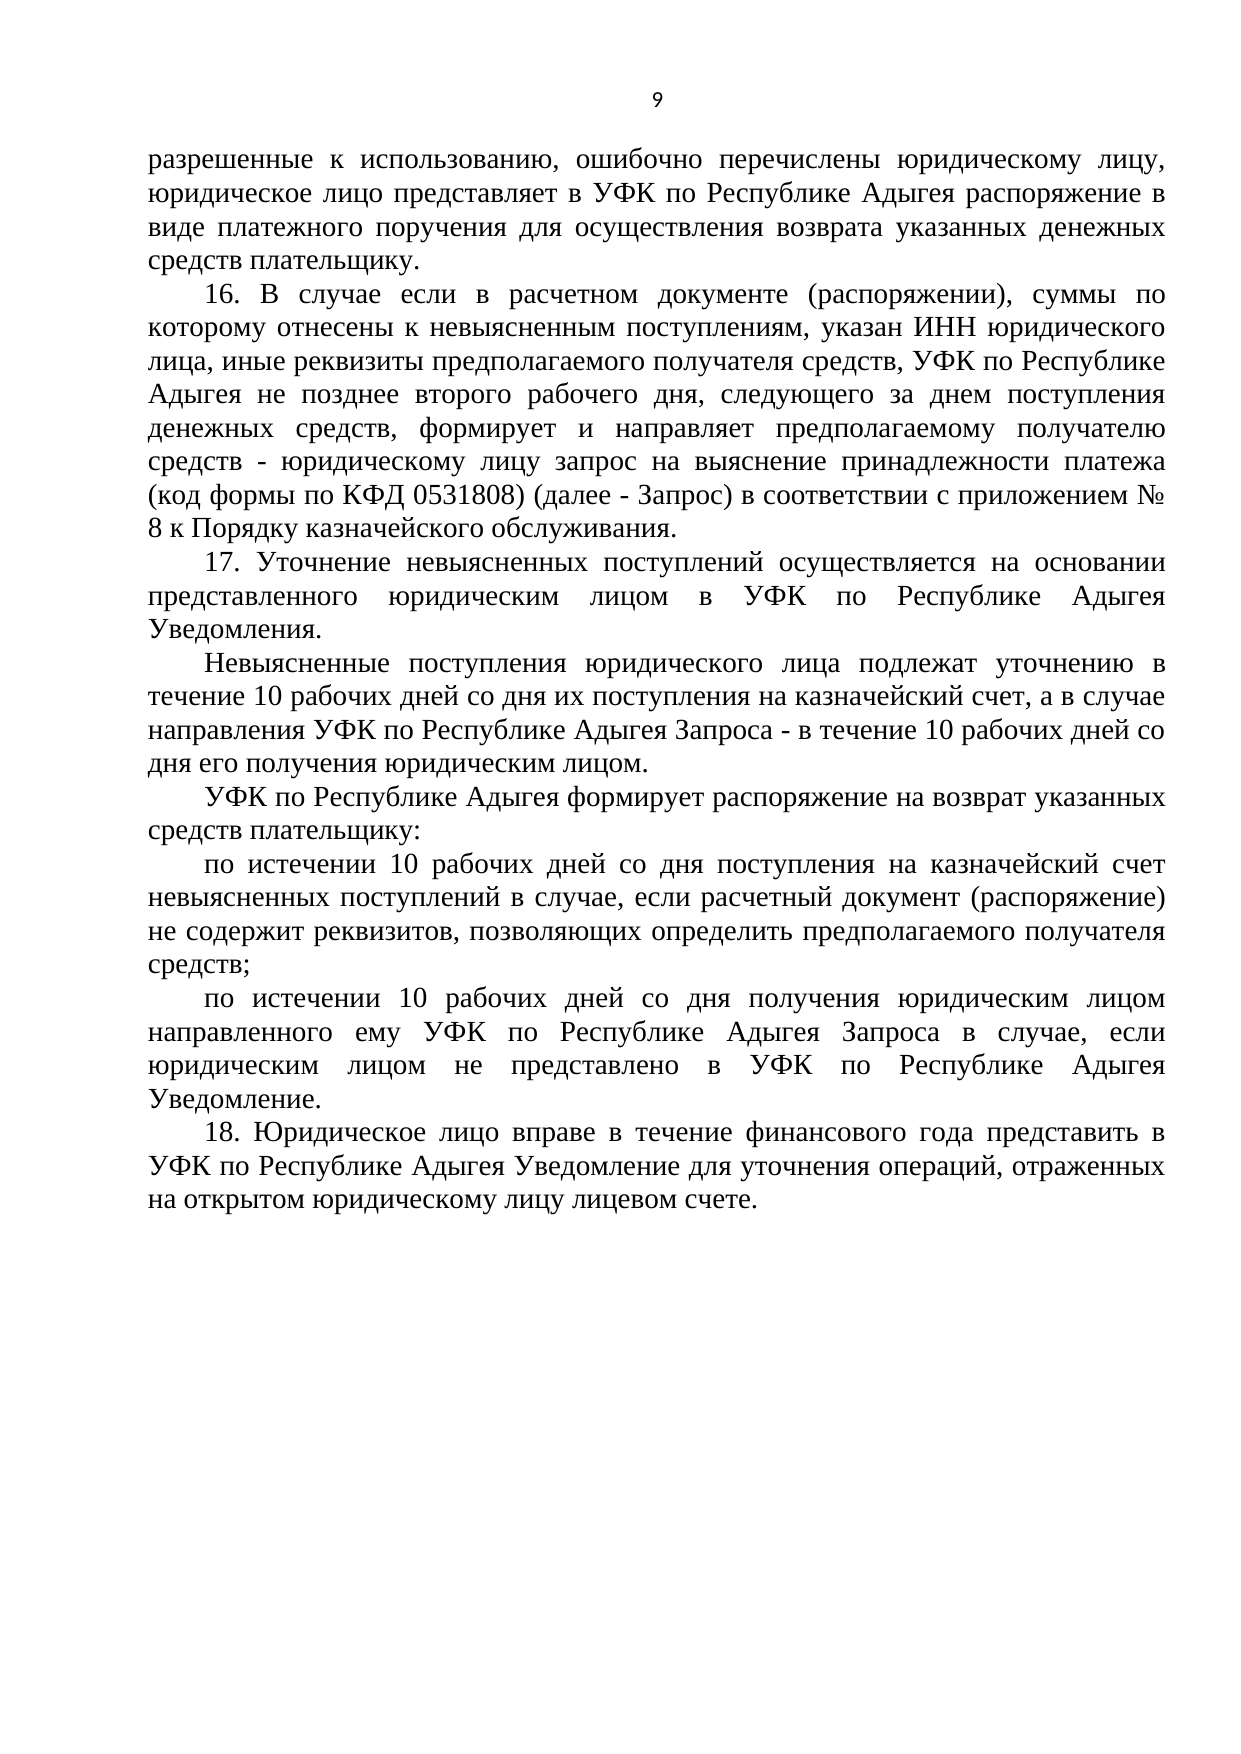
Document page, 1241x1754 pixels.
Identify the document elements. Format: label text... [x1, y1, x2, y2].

text 18. Юридическое лицо вправе в течение финансового года представить в УФК по Республике Адыгея Уведомление для уточнения операций, отраженных на открытом юридическому лицу лицевом счете. [148, 1114, 1167, 1215]
text 16. В случае если в расчетном документе (распоряжении), суммы по которому отнесены к невыясненным поступлениям, указан ИНН юридического лица, иные реквизиты предполагаемого получателя средств, УФК по Республике Адыгея не позднее второго рабочего дня, следующего за днем поступления денежных средств, формирует и направляет предполагаемому получателю средств - юридическому лицу запрос на выяснение принадлежности платежа (код формы по КФД 0531808) (далее - Запрос) в соответствии с приложением № 8 к Порядку казначейского обслуживания. [148, 276, 1167, 544]
text УФК по Республике Адыгея формирует распоряжение на возврат указанных средств плательщику: [148, 779, 1167, 846]
text Невыясненные поступления юридического лица подлежат уточнению в течение 10 рабочих дней со дня их поступления на казначейский счет, а в случае направления УФК по Республике Адыгея Запроса - в течение 10 рабочих дней со дня его получения юридическим лицом. [148, 645, 1167, 779]
text 17. Уточнение невыясненных поступлений осуществляется на основании представленного юридическим лицом в УФК по Республике Адыгея Уведомления. [148, 544, 1167, 645]
text по истечении 10 рабочих дней со дня поступления на казначейский счет невыясненных поступлений в случае, если расчетный документ (распоряжение) не содержит реквизитов, позволяющих определить предполагаемого получателя средств; [148, 846, 1167, 980]
text по истечении 10 рабочих дней со дня получения юридическим лицом направленного ему УФК по Республике Адыгея Запроса в случае, если юридическим лицом не представлено в УФК по Республике Адыгея Уведомление. [148, 980, 1167, 1114]
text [148, 142, 1167, 276]
